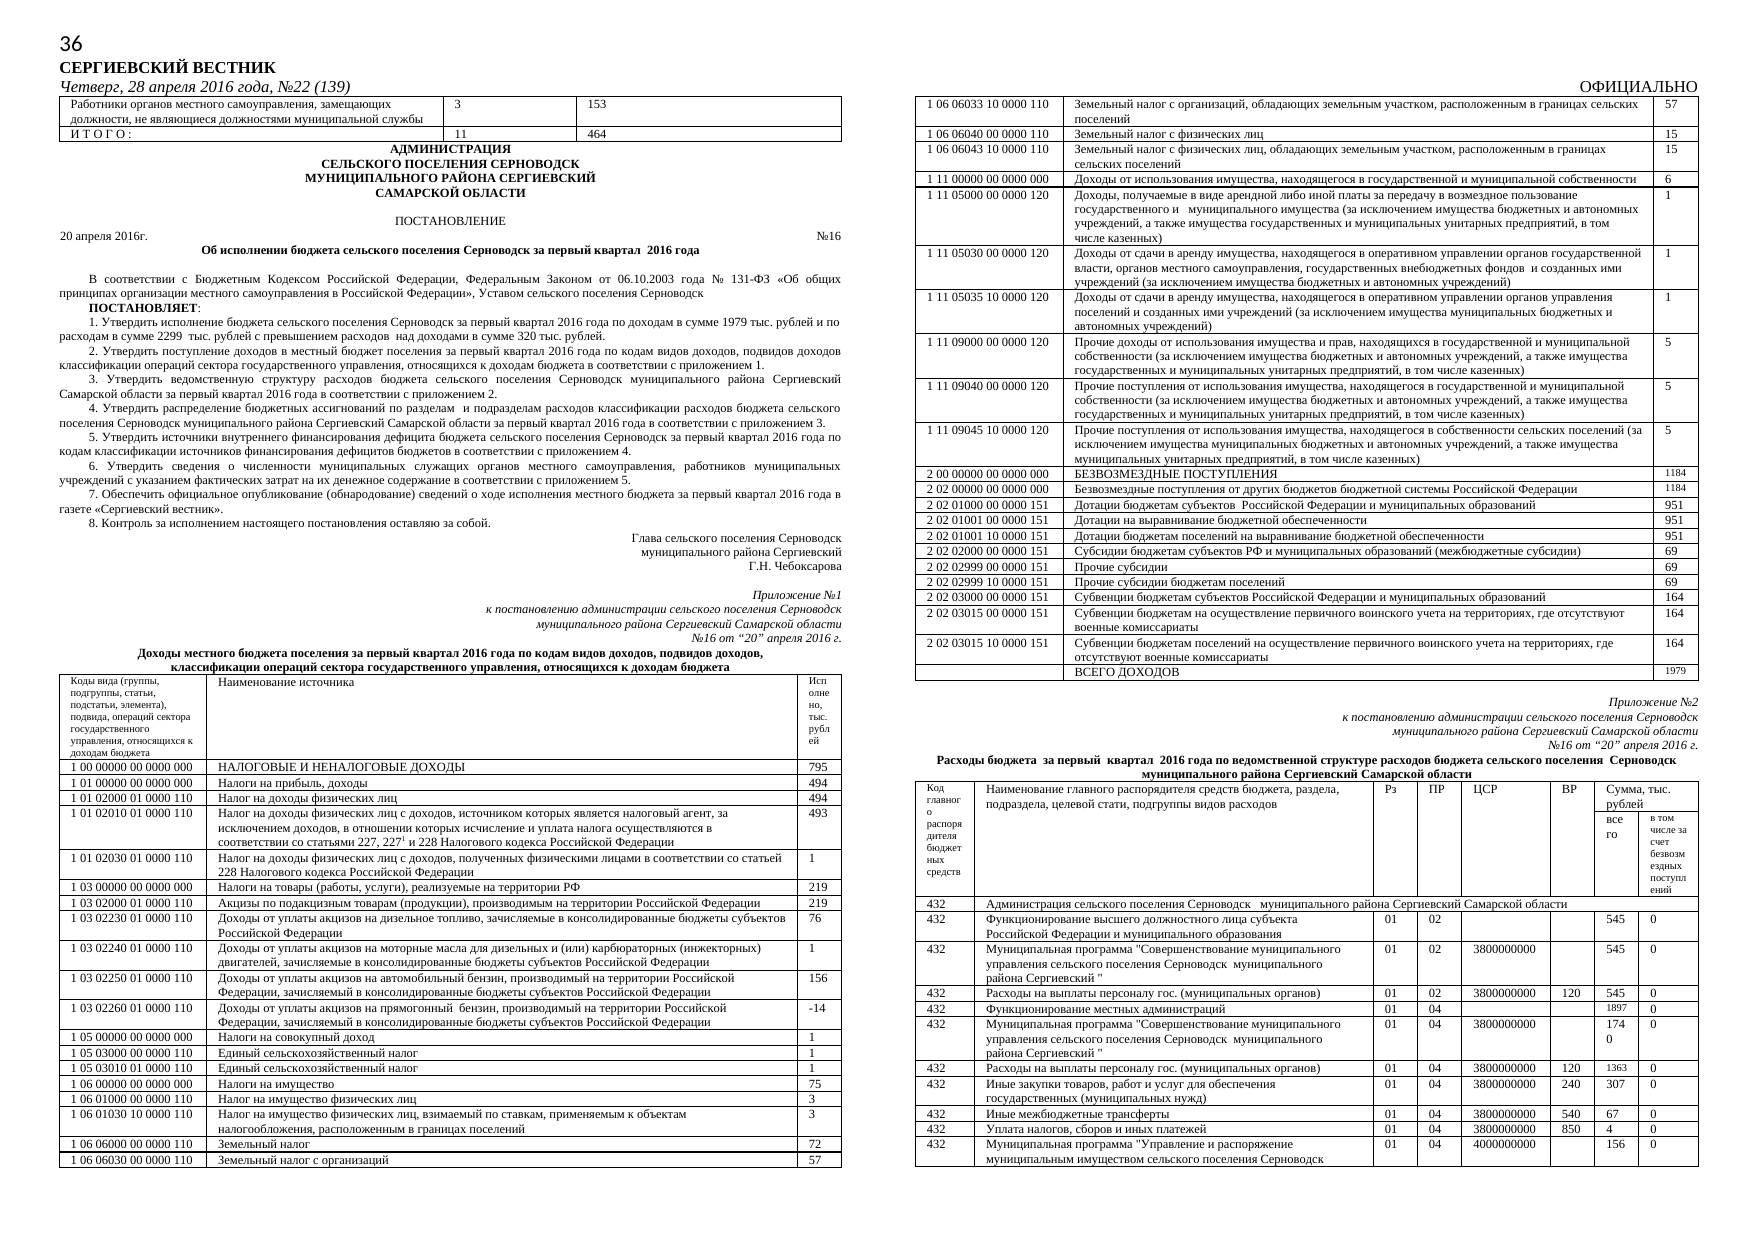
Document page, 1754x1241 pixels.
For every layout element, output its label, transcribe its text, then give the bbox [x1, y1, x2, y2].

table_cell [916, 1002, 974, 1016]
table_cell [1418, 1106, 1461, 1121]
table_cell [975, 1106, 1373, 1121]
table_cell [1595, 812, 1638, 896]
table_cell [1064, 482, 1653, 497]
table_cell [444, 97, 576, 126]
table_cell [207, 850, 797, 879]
text СЕЛЬСКОГО ПОСЕЛЕНИЯ СЕРНОВОДСК [59, 157, 842, 171]
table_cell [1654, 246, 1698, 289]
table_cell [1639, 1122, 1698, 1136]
text к постановлению администрации сельского поселения Серноводск [44, 602, 842, 617]
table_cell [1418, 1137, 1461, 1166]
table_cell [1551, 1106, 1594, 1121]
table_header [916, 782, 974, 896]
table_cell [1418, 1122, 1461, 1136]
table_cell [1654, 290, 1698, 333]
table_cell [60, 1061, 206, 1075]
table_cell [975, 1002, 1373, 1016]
text 20 апреля 2016г. №16 [59, 228, 842, 243]
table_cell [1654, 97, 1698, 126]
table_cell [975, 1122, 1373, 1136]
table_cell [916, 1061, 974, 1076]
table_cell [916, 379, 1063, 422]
text 7. Обеспечить официальное опубликование (обнародование) сведений о ходе исполнения местного бюджета за первый квартал 2016 года в газете «Сергиевский вестник». [59, 487, 842, 516]
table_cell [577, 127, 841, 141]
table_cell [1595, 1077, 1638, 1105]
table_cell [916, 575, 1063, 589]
text 8. Контроль за исполнением настоящего постановления оставляю за собой. [59, 516, 842, 530]
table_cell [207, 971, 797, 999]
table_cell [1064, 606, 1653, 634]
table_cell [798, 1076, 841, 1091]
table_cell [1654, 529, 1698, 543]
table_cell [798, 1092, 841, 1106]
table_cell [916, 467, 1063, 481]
text к постановлению администрации сельского поселения Серноводск [901, 709, 1698, 724]
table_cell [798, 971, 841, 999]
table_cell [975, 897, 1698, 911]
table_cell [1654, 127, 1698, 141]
text 4. Утвердить распределение бюджетных ассигнований по разделам и подразделам расходов классификации расходов бюджета сельского поселения Серноводск муниципального района Сергиевский Самарской области за первый квартал 2016 года в соответствии с приложением 3. [59, 401, 842, 430]
text муниципального района Сергиевский Самарской области [915, 767, 1698, 781]
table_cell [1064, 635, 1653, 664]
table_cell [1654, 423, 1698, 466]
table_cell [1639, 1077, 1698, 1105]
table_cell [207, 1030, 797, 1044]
text 3. Утвердить ведомственную структуру расходов бюджета сельского поселения Серноводск муниципального района Сергиевский Самарской области за первый квартал 2016 года в соответствии с приложением 2. [59, 372, 842, 401]
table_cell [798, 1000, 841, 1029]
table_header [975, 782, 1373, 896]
text АДМИНИСТРАЦИЯ [59, 142, 842, 157]
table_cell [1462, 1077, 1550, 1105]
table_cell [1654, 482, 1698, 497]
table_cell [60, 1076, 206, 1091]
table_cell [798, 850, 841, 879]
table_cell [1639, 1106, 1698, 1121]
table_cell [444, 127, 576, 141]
text классификации операций сектора государственного управления, относящихся к доходам бюджета [59, 660, 842, 674]
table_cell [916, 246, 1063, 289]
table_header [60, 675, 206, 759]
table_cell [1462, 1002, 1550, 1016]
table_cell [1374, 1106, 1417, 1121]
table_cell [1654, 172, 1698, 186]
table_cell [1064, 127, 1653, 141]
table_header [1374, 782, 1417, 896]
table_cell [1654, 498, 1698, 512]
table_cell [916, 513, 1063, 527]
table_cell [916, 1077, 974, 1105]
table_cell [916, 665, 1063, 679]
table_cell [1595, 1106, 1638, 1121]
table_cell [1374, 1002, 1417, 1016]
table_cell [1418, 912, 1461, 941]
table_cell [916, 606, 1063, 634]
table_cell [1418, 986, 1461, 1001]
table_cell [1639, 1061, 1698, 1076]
text Об исполнении бюджета сельского поселения Серноводск за первый квартал 2016 года [59, 243, 842, 257]
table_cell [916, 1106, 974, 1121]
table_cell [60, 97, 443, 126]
text 6. Утвердить сведения о численности муниципальных служащих органов местного самоуправления, работников муниципальных учреждений с указанием фактических затрат на их денежное содержание в соответствии с приложением 5. [59, 458, 842, 487]
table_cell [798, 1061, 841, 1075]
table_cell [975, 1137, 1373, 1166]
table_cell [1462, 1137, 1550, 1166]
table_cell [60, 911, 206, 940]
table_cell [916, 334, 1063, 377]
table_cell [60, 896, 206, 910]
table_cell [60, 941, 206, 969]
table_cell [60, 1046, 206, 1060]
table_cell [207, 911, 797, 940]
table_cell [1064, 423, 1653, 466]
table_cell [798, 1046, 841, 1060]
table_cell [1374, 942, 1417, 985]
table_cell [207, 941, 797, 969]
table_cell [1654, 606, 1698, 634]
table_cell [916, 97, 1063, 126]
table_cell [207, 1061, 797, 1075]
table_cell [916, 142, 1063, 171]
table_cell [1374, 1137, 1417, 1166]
text 2. Утвердить поступление доходов в местный бюджет поселения за первый квартал 2016 года по кодам видов доходов, подвидов доходов классификации операций сектора государственного управления, относящихся к доходам бюджета в соответствии с приложением 1. [59, 343, 842, 372]
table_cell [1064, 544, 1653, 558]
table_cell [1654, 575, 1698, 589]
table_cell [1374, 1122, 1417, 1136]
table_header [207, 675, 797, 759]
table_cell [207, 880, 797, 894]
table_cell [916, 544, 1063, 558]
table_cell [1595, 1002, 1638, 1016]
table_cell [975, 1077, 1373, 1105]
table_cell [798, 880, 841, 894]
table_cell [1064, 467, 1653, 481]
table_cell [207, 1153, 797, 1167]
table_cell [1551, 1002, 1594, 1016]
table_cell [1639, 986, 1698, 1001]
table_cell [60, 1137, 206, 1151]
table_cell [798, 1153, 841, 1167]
text Приложение №2 [915, 695, 1698, 709]
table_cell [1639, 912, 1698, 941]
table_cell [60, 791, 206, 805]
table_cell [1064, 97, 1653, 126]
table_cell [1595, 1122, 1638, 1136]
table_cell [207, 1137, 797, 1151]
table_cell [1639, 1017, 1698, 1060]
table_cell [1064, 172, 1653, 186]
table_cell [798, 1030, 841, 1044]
text Приложение №1 [59, 588, 842, 602]
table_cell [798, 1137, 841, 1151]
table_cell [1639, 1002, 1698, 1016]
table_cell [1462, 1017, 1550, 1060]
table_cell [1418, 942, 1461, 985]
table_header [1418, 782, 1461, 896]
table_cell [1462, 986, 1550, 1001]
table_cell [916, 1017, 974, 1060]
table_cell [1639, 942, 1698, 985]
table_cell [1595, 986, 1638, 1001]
text муниципального района Сергиевский Самарской области [59, 617, 842, 631]
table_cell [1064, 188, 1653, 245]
text №16 от “20” апреля 2016 г. [59, 631, 842, 645]
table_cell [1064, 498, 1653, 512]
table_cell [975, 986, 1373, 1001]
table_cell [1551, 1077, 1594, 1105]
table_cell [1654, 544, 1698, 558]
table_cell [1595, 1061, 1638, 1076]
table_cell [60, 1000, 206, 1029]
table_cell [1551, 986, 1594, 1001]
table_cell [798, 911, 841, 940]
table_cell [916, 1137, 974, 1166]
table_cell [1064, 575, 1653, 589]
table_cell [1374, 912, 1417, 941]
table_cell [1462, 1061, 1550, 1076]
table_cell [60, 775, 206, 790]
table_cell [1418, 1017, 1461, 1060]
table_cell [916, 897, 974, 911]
text 5. Утвердить источники внутреннего финансирования дефицита бюджета сельского поселения Серноводск за первый квартал 2016 года по кодам классификации источников финансирования дефицитов бюджетов в соответствии с приложением 4. [59, 430, 842, 458]
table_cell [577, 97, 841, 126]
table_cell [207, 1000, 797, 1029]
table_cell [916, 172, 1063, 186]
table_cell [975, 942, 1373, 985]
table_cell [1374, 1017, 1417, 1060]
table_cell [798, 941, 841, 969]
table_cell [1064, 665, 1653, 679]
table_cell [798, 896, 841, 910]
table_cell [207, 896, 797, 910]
text Г.Н. Чебоксарова [59, 559, 842, 573]
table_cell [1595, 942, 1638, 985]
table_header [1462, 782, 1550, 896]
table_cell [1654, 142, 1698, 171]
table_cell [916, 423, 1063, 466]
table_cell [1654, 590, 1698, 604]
text муниципального района Сергиевский [59, 545, 842, 559]
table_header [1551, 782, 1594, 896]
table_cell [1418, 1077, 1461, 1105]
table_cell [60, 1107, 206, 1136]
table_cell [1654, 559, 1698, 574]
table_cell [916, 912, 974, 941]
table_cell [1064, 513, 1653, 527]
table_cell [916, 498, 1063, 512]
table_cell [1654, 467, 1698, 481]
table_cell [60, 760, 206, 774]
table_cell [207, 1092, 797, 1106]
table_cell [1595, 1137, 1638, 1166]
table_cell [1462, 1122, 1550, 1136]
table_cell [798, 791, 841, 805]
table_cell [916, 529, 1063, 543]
text №16 от “20” апреля 2016 г. [915, 738, 1698, 752]
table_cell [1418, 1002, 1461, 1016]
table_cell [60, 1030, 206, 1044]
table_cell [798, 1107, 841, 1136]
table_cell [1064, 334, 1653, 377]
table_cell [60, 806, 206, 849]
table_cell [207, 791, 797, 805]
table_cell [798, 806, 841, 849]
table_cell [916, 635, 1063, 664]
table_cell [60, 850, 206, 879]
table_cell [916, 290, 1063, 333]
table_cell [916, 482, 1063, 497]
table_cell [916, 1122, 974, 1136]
text МУНИЦИПАЛЬНОГО РАЙОНА СЕРГИЕВСКИЙ [59, 171, 842, 185]
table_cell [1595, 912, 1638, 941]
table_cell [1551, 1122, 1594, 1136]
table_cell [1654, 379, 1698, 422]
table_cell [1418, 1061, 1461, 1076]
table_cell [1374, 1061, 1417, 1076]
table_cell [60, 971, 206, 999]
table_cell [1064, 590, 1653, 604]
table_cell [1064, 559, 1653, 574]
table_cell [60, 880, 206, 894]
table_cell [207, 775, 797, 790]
text 1. Утвердить исполнение бюджета сельского поселения Серноводск за первый квартал 2016 года по доходам в сумме 1979 тыс. рублей и по расходам в сумме 2299 тыс. рублей с превышением расходов над доходами в сумме 320 тыс. рублей. [59, 315, 842, 343]
text ПОСТАНОВЛЕНИЕ [59, 214, 842, 228]
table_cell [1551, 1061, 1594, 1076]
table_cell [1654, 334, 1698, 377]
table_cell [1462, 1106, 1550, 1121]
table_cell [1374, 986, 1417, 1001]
text Расходы бюджета за первый квартал 2016 года по ведомственной структуре расходов бюджета сельского поселения Серноводск [915, 752, 1698, 767]
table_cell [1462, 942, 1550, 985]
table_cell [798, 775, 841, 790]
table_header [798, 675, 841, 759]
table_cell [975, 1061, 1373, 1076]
text САМАРСКОЙ ОБЛАСТИ [59, 185, 842, 200]
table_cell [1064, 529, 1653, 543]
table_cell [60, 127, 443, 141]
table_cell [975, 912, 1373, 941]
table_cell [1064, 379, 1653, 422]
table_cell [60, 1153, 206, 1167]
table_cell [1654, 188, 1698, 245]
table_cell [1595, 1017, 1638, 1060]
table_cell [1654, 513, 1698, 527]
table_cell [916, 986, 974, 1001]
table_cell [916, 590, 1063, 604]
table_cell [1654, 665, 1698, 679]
text В соответствии с Бюджетным Кодексом Российской Федерации, Федеральным Законом от 06.10.2003 года № 131-ФЗ «Об общих принципах организации местного самоуправления в Российской Федерации», Уставом сельского поселения Серноводск [59, 272, 842, 300]
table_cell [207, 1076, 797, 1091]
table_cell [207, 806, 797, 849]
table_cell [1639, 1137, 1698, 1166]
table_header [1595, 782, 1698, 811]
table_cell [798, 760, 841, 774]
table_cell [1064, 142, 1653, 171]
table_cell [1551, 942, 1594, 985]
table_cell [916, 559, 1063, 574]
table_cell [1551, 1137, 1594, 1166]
text Глава сельского поселения Серноводск [59, 530, 842, 545]
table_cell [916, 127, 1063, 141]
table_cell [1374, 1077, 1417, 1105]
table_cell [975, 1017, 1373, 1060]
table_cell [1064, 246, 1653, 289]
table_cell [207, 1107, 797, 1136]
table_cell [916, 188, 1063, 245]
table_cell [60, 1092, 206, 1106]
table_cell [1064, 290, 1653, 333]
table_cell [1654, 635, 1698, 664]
text муниципального района Сергиевский Самарской области [915, 724, 1698, 738]
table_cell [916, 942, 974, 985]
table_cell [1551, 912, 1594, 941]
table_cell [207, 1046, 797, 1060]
text ПОСТАНОВЛЯЕТ: [59, 300, 842, 315]
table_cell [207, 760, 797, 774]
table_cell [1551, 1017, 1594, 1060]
text Доходы местного бюджета поселения за первый квартал 2016 года по кодам видов доходов, подвидов доходов, [59, 645, 842, 660]
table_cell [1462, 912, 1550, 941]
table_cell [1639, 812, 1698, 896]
